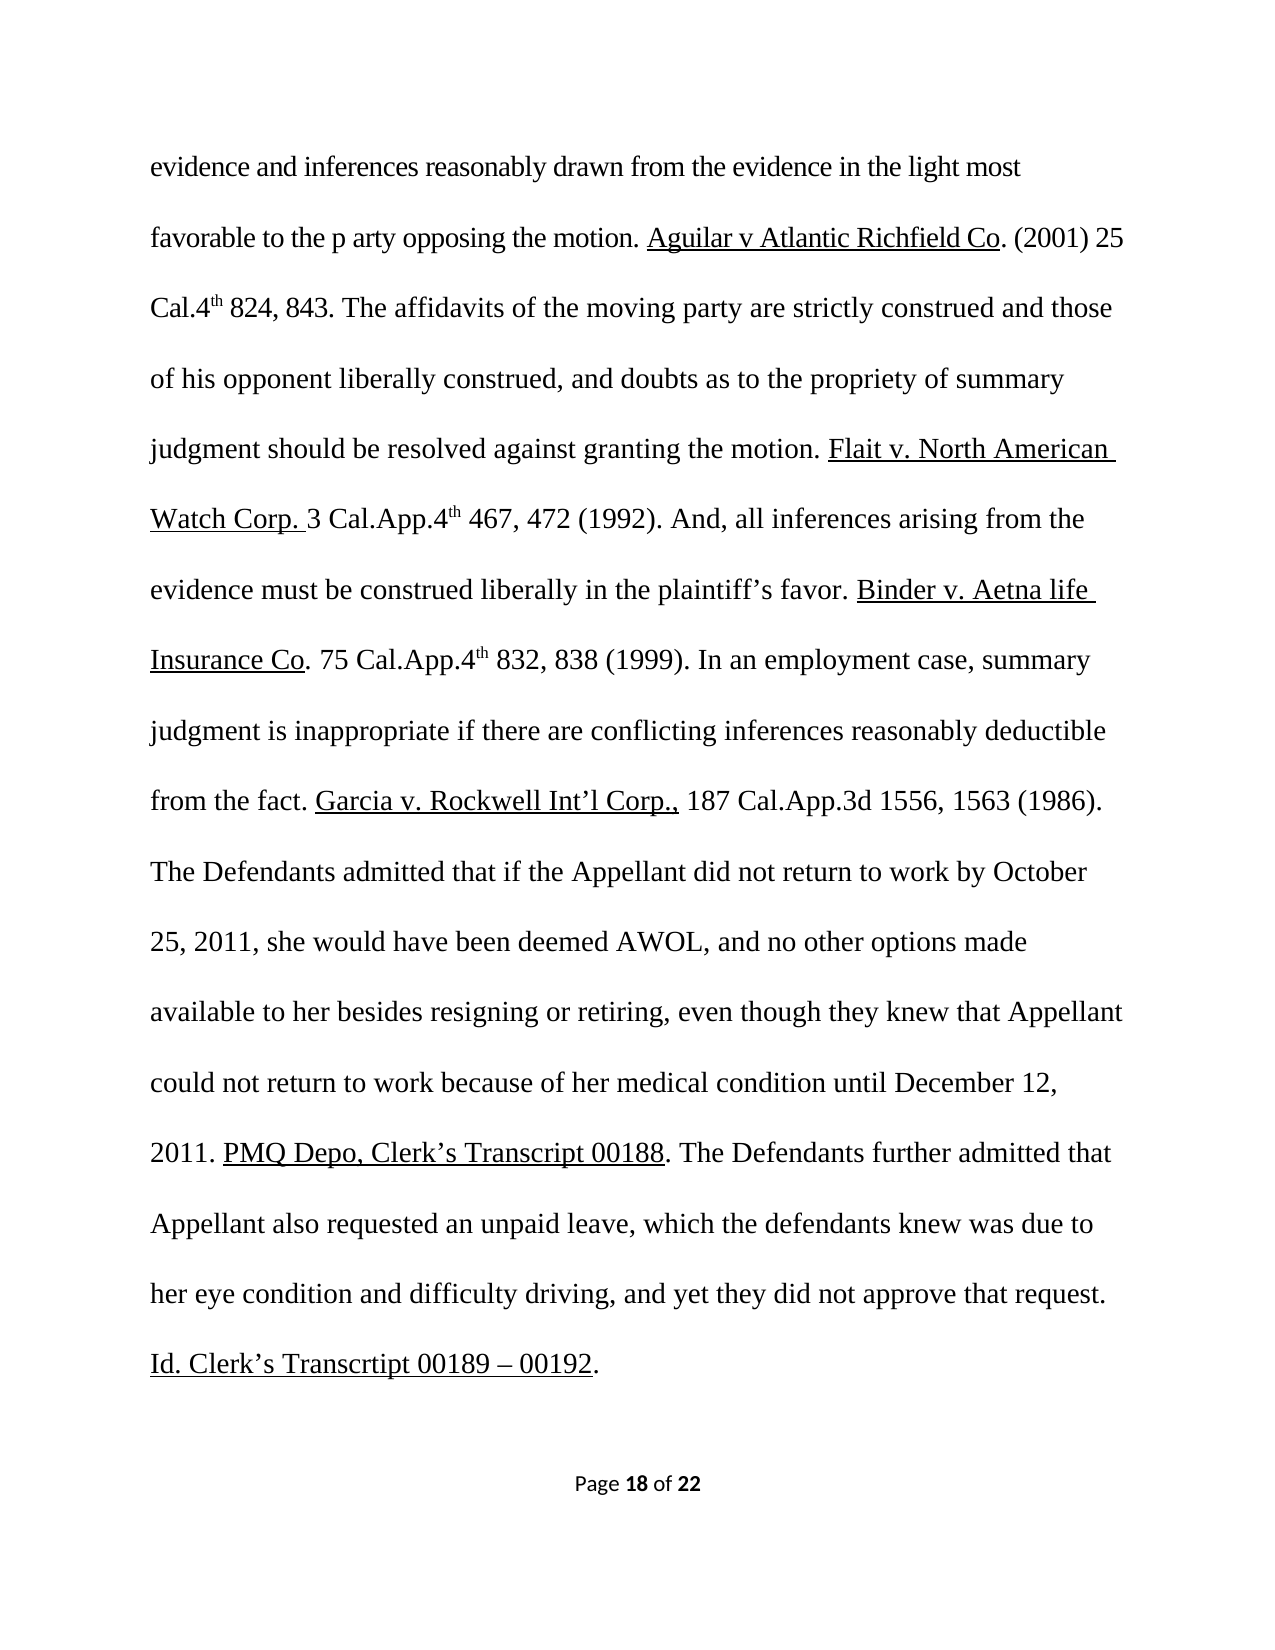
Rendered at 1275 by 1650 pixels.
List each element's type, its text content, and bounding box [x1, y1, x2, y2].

text Watch Corp. 3 Cal.App.4th 467, 472 (1992). And, all inferences arising from the [150, 502, 1125, 536]
text 2011. PMQ Depo, Clerk’s Transcript 00188. The Defendants further admitted that [150, 1136, 1125, 1169]
text of his opponent liberally construed, and doubts as to the propriety of summary [150, 361, 1125, 395]
text Cal.4th 824, 843. The affidavits of the moving party are strictly construed and those [150, 291, 1125, 324]
text Insurance Co. 75 Cal.App.4th 832, 838 (1999). In an employment case, summary [150, 643, 1125, 676]
text her eye condition and difficulty driving, and yet they did not approve that request. [150, 1277, 1125, 1310]
text Id. Clerk’s Transcrtipt 00189 – 00192. [150, 1347, 1125, 1381]
text judgment should be resolved against granting the motion. Flait v. North American [150, 432, 1125, 465]
text from the fact. Garcia v. Rockwell Int’l Corp., 187 Cal.App.3d 1556, 1563 (1986). [150, 784, 1125, 817]
text evidence must be construed liberally in the plaintiff’s favor. Binder v. Aetna life [150, 572, 1125, 606]
text judgment is inappropriate if there are conflicting inferences reasonably deductible [150, 713, 1125, 747]
text favorable to the p arty opposing the motion. Aguilar v Atlantic Richfield Co. (2001) 25 [150, 220, 1125, 254]
text could not return to work because of her medical condition until December 12, [150, 1065, 1125, 1099]
text evidence and inferences reasonably drawn from the evidence in the light most [150, 150, 1125, 183]
text Appellant also requested an unpaid leave, which the defendants knew was due to [150, 1206, 1125, 1240]
text available to her besides resigning or retiring, even though they knew that Appellant [150, 995, 1125, 1028]
text 25, 2011, she would have been deemed AWOL, and no other options made [150, 924, 1125, 958]
text The Defendants admitted that if the Appellant did not return to work by October [150, 854, 1125, 888]
